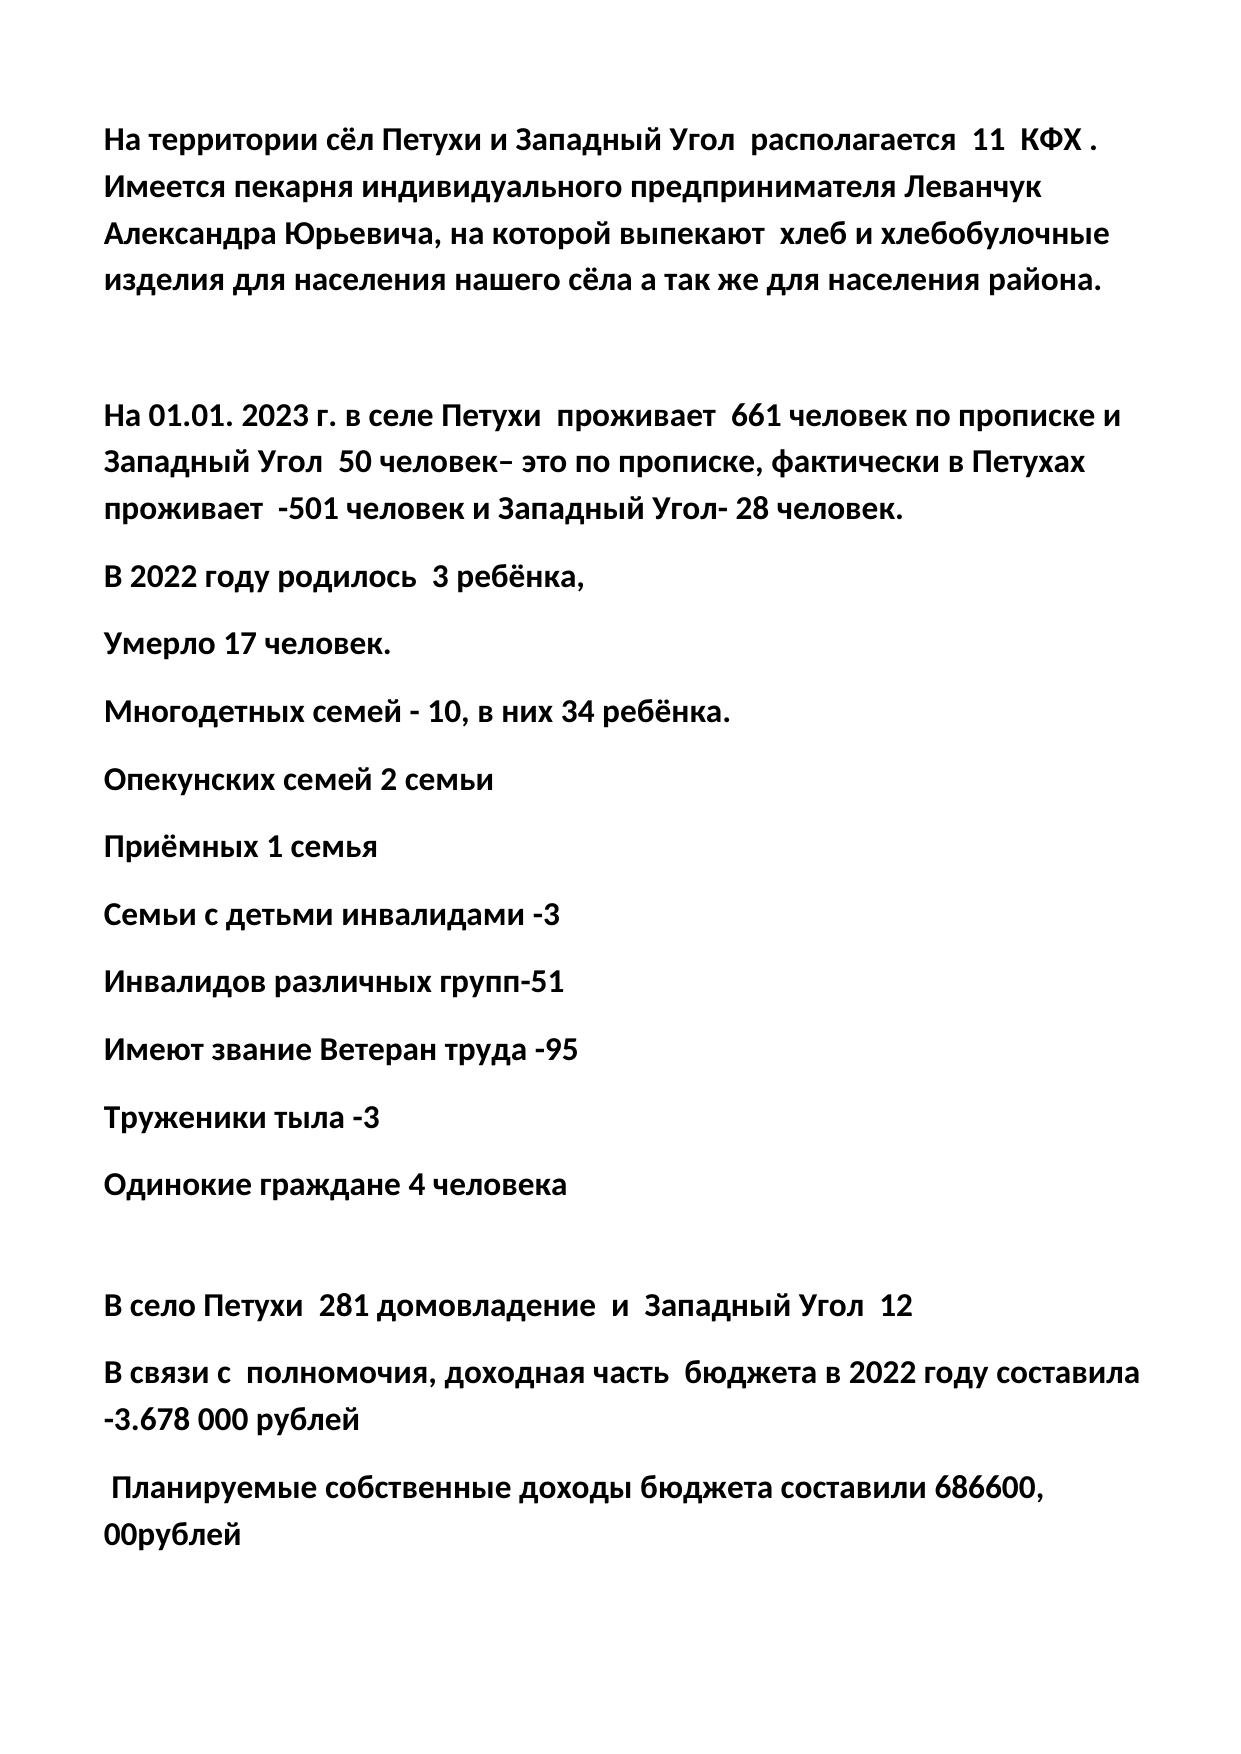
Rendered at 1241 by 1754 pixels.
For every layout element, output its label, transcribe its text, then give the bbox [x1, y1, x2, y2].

text На 01.01. 2023 г. в селе Петухи проживает 661 человек по прописке и Западный Угол 50 человек– это по прописке, фактически в Петухах проживает -501 человек и Западный Угол- 28 человек. [103, 394, 1152, 528]
text Умерло 17 человек. [103, 622, 1152, 663]
text Труженики тыла -3 [103, 1096, 1152, 1136]
text Инвалидов различных групп-51 [103, 960, 1152, 1001]
text Планируемые собственные доходы бюджета составили 686600, 00рублей [103, 1466, 1152, 1553]
text Приёмных 1 семья [103, 825, 1152, 866]
text На территории сёл Петухи и Западный Угол располагается 11 КФХ . Имеется пекарня индивидуального предпринимателя Леванчук Александра Юрьевича, на которой выпекают хлеб и хлебобулочные изделия для населения нашего сёла а так же для населения района. [103, 118, 1152, 299]
text В село Петухи 281 домовладение и Западный Угол 12 [103, 1284, 1152, 1324]
text Имеют звание Ветеран труда -95 [103, 1028, 1152, 1069]
text Многодетных семей - 10, в них 34 ребёнка. [103, 690, 1152, 731]
text Семьи с детьми инвалидами -3 [103, 893, 1152, 933]
text Опекунских семей 2 семьи [103, 758, 1152, 798]
text В 2022 году родилось 3 ребёнка, [103, 555, 1152, 596]
text В связи с полномочия, доходная часть бюджета в 2022 году составила -3.678 000 рублей [103, 1351, 1152, 1439]
text Одинокие граждане 4 человека [103, 1163, 1152, 1204]
